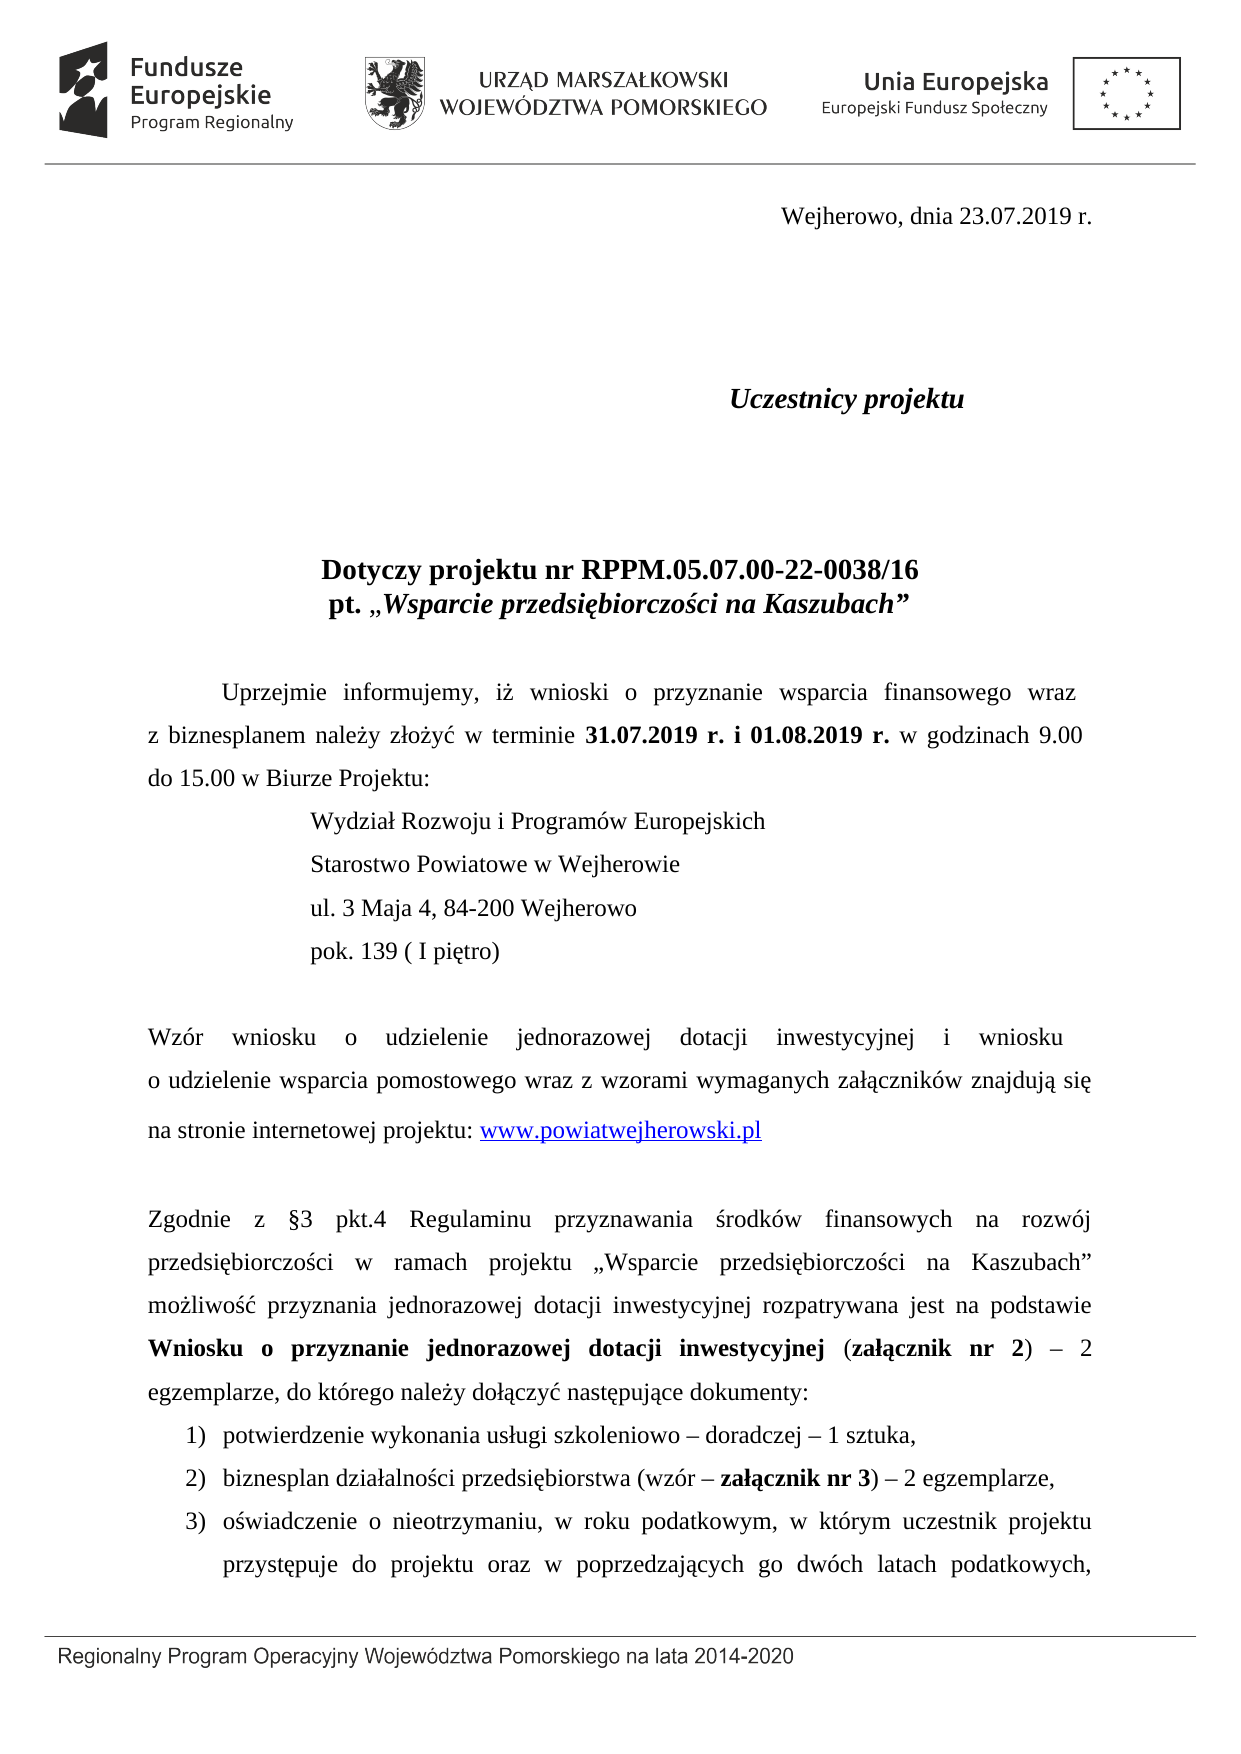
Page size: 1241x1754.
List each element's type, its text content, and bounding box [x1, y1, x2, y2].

text Uczestnicy projektu [729, 381, 1092, 414]
text pt. „Wsparcie przedsiębiorczości na Kaszubach” [148, 586, 1092, 619]
text Dotyczy projektu nr RPPM.05.07.00-22-0038/16 [148, 552, 1092, 586]
text Wydział Rozwoju i Programów Europejskich [310, 806, 1092, 835]
text Uprzejmie informujemy, iż wnioski o przyznanie wsparcia finansowego wraz z biznesplanem należy złożyć w terminie 31.07.2019 r. i 01.08.2019 r. w godzinach 9.00 do 15.00 w Biurze Projektu: [148, 677, 1092, 792]
list biznesplan działalności przedsiębiorstwa (wzór – załącznik nr 3) – 2 egzemplarze, [185, 1463, 1092, 1492]
text Wzór wniosku o udzielenie jednorazowej dotacji inwestycyjnej i wniosku o udzielenie wsparcia pomostowego wraz z wzorami wymaganych załączników znajdują się na stronie internetowej projektu: www.powiatwejherowski.pl [148, 1022, 1092, 1144]
picture [44, 41, 1196, 165]
picture [44, 1636, 1197, 1668]
text pok. 139 ( I piętro) [310, 936, 1092, 964]
text Starostwo Powiatowe w Wejherowie [310, 849, 1092, 878]
text Zgodnie z §3 pkt.4 Regulaminu przyznawania środków finansowych na rozwój przedsiębiorczości w ramach projektu „Wsparcie przedsiębiorczości na Kaszubach” możliwość przyznania jednorazowej dotacji inwestycyjnej rozpatrywana jest na podstawie Wniosku o przyznanie jednorazowej dotacji inwestycyjnej (załącznik nr 2) – 2 egzemplarze, do którego należy dołączyć następujące dokumenty: [148, 1204, 1092, 1405]
text ul. 3 Maja 4, 84-200 Wejherowo [310, 893, 1092, 921]
list potwierdzenie wykonania usługi szkoleniowo – doradczej – 1 sztuka, [185, 1420, 1092, 1448]
text Wejherowo, dnia 23.07.2019 r. [679, 201, 1092, 230]
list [185, 1506, 1092, 1578]
